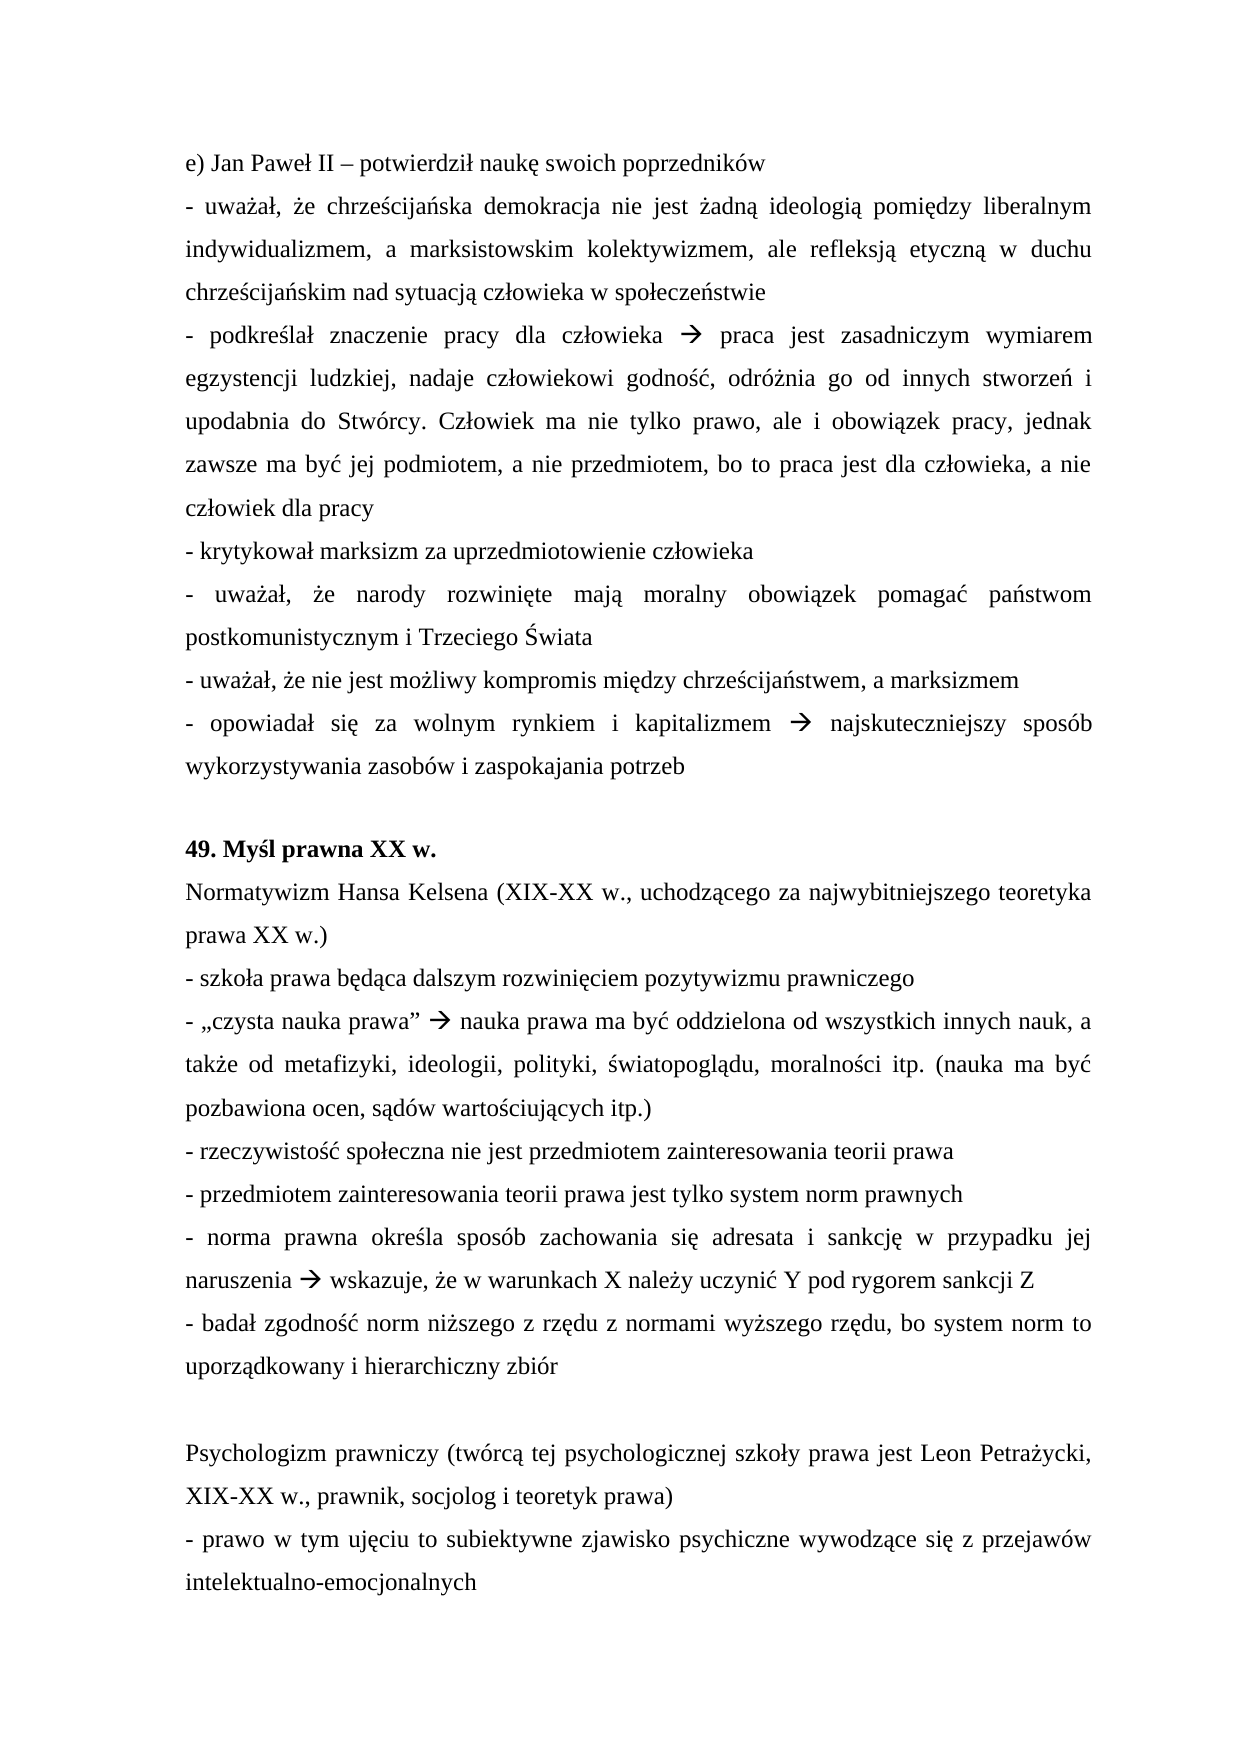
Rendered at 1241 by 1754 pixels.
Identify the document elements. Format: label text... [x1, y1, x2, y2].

text - uważał, że nie jest możliwy kompromis między chrześcijaństwem, a marksizmem [185, 665, 1093, 694]
text - krytykował marksizm za uprzedmiotowienie człowieka [185, 536, 1093, 564]
text e) Jan Paweł II – potwierdził naukę swoich poprzedników [185, 148, 1093, 176]
text - prawo w tym ujęciu to subiektywne zjawisko psychiczne wywodzące się z przejawów intelektualno-emocjonalnych [185, 1524, 1093, 1596]
text - „czysta nauka prawa” nauka prawa ma być oddzielona od wszystkich innych nauk, a także od metafizyki, ideologii, polityki, światopoglądu, moralności itp. (nauka ma być pozbawiona ocen, sądów wartościujących itp.) [185, 1006, 1093, 1121]
text - badał zgodność norm niższego z rzędu z normami wyższego rzędu, bo system norm to uporządkowany i hierarchiczny zbiór [185, 1308, 1093, 1380]
text - podkreślał znaczenie pracy dla człowieka praca jest zasadniczym wymiarem egzystencji ludzkiej, nadaje człowiekowi godność, odróżnia go od innych stworzeń i upodabnia do Stwórcy. Człowiek ma nie tylko prawo, ale i obowiązek pracy, jednak zawsze ma być jej podmiotem, a nie przedmiotem, bo to praca jest dla człowieka, a nie człowiek dla pracy [185, 320, 1093, 521]
text - rzeczywistość społeczna nie jest przedmiotem zainteresowania teorii prawa [185, 1136, 1093, 1164]
text Psychologizm prawniczy (twórcą tej psychologicznej szkoły prawa jest Leon Petrażycki, XIX-XX w., prawnik, socjolog i teoretyk prawa) [185, 1438, 1093, 1509]
text - uważał, że narody rozwinięte mają moralny obowiązek pomagać państwom postkomunistycznym i Trzeciego Świata [185, 579, 1093, 651]
text - opowiadał się za wolnym rynkiem i kapitalizmem najskuteczniejszy sposób wykorzystywania zasobów i zaspokajania potrzeb [185, 708, 1093, 780]
text - norma prawna określa sposób zachowania się adresata i sankcję w przypadku jej naruszenia wskazuje, że w warunkach X należy uczynić Y pod rygorem sankcji Z [185, 1222, 1093, 1294]
text - uważał, że chrześcijańska demokracja nie jest żadną ideologią pomiędzy liberalnym indywidualizmem, a marksistowskim kolektywizmem, ale refleksją etyczną w duchu chrześcijańskim nad sytuacją człowieka w społeczeństwie [185, 191, 1093, 306]
text Normatywizm Hansa Kelsena (XIX-XX w., uchodzącego za najwybitniejszego teoretyka prawa XX w.) [185, 877, 1093, 949]
text - przedmiotem zainteresowania teorii prawa jest tylko system norm prawnych [185, 1179, 1093, 1208]
text 49. Myśl prawna XX w. [185, 834, 1093, 863]
text - szkoła prawa będąca dalszym rozwinięciem pozytywizmu prawniczego [185, 963, 1093, 992]
